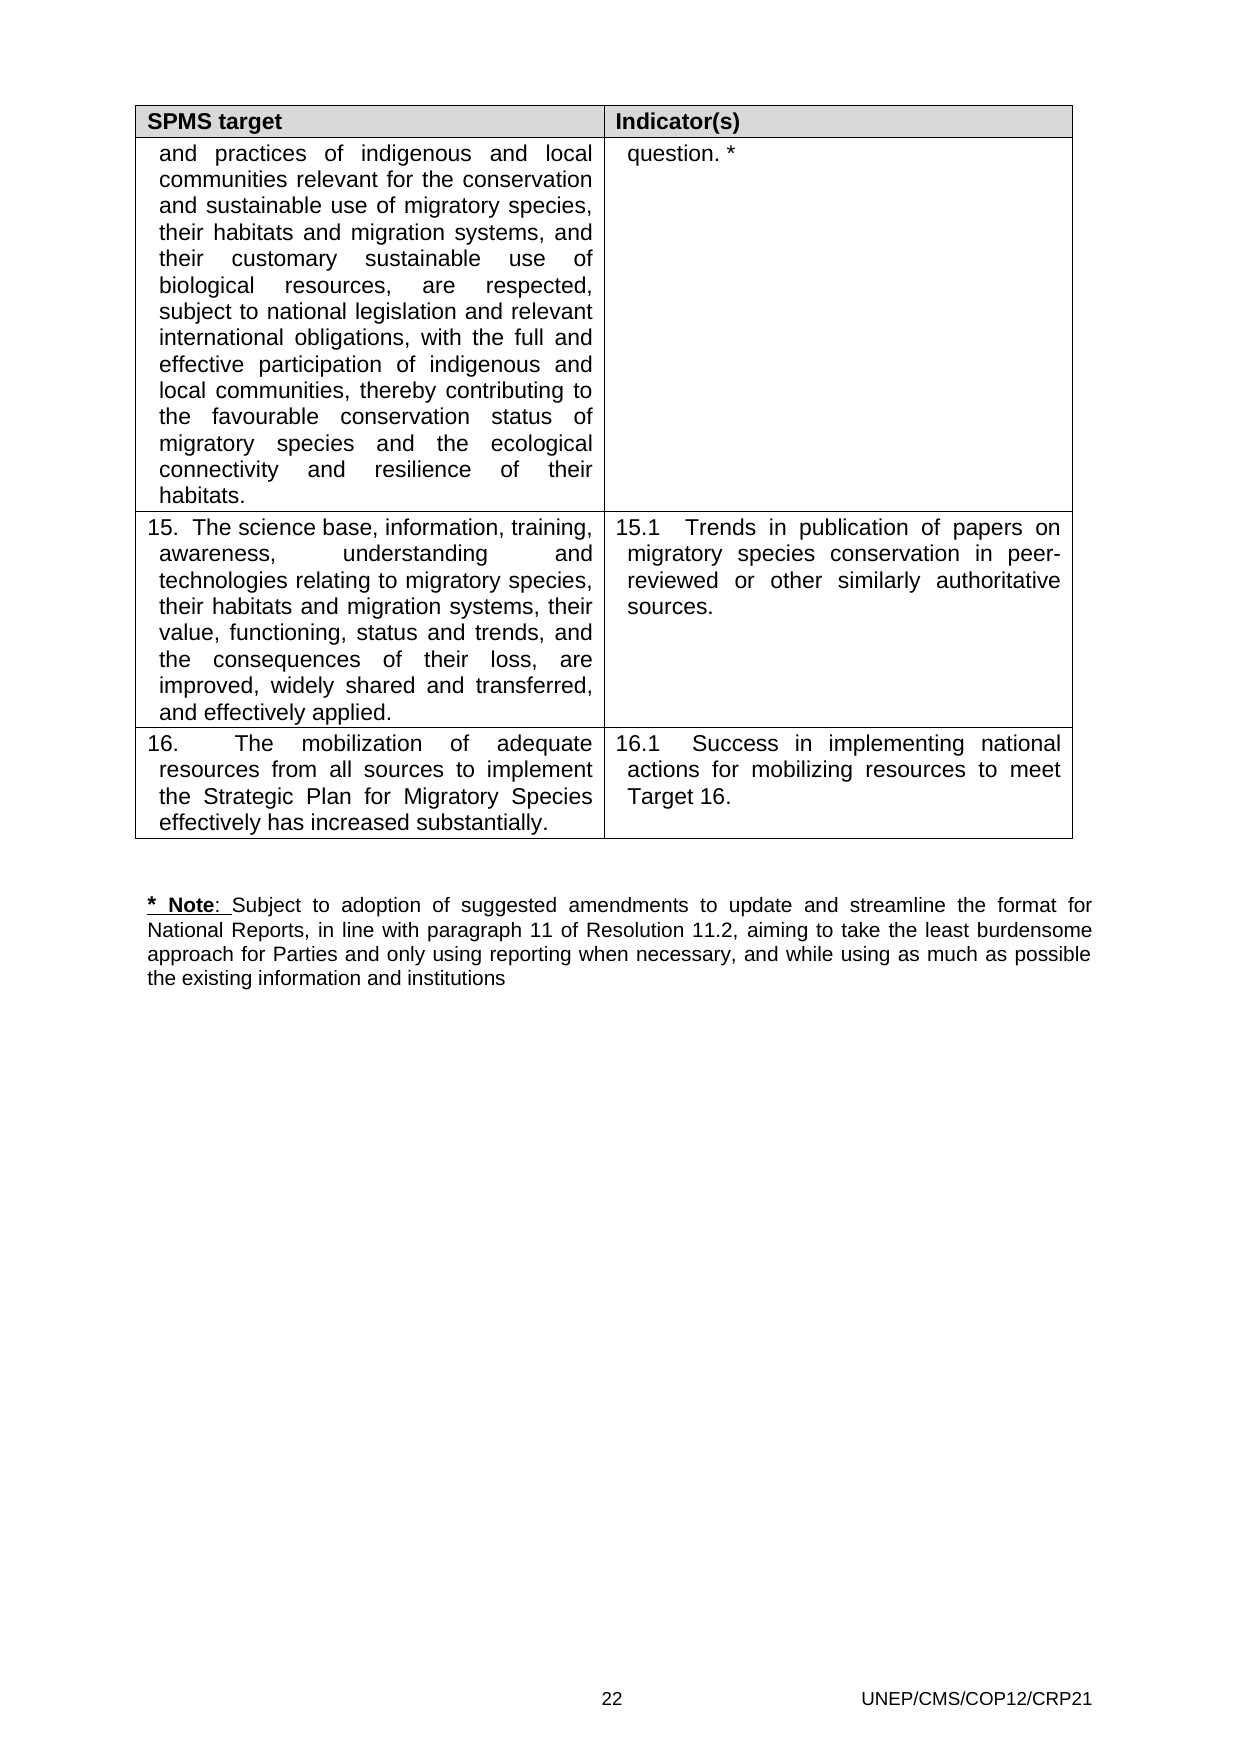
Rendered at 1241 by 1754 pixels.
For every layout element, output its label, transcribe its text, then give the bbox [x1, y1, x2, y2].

table_header SPMS target [136, 106, 604, 137]
table_cell 16.1 Success in implementing national actions for mobilizing resources to meet Target 16. [605, 728, 1072, 837]
table_cell 15.1 Trends in publication of papers on migratory species conservation in peer-reviewed or other similarly authoritative sources. [605, 512, 1072, 727]
table_header Indicator(s) [605, 106, 1072, 137]
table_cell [605, 138, 1072, 511]
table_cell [136, 138, 604, 511]
text * Note: Subject to adoption of suggested amendments to update and streamline the format for National Reports, in line with paragraph 11 of Resolution 11.2, aiming to take the least burdensome approach for Parties and only using reporting when necessary, and while using as much as possible the existing information and institutions [147, 891, 1093, 989]
table_cell 15. The science base, information, training, awareness, understanding and technologies relating to migratory species, their habitats and migration systems, their value, functioning, status and trends, and the consequences of their loss, are improved, widely shared and transferred, and effectively applied. [136, 512, 604, 727]
table_cell 16. The mobilization of adequate resources from all sources to implement the Strategic Plan for Migratory Species effectively has increased substantially. [136, 728, 604, 837]
